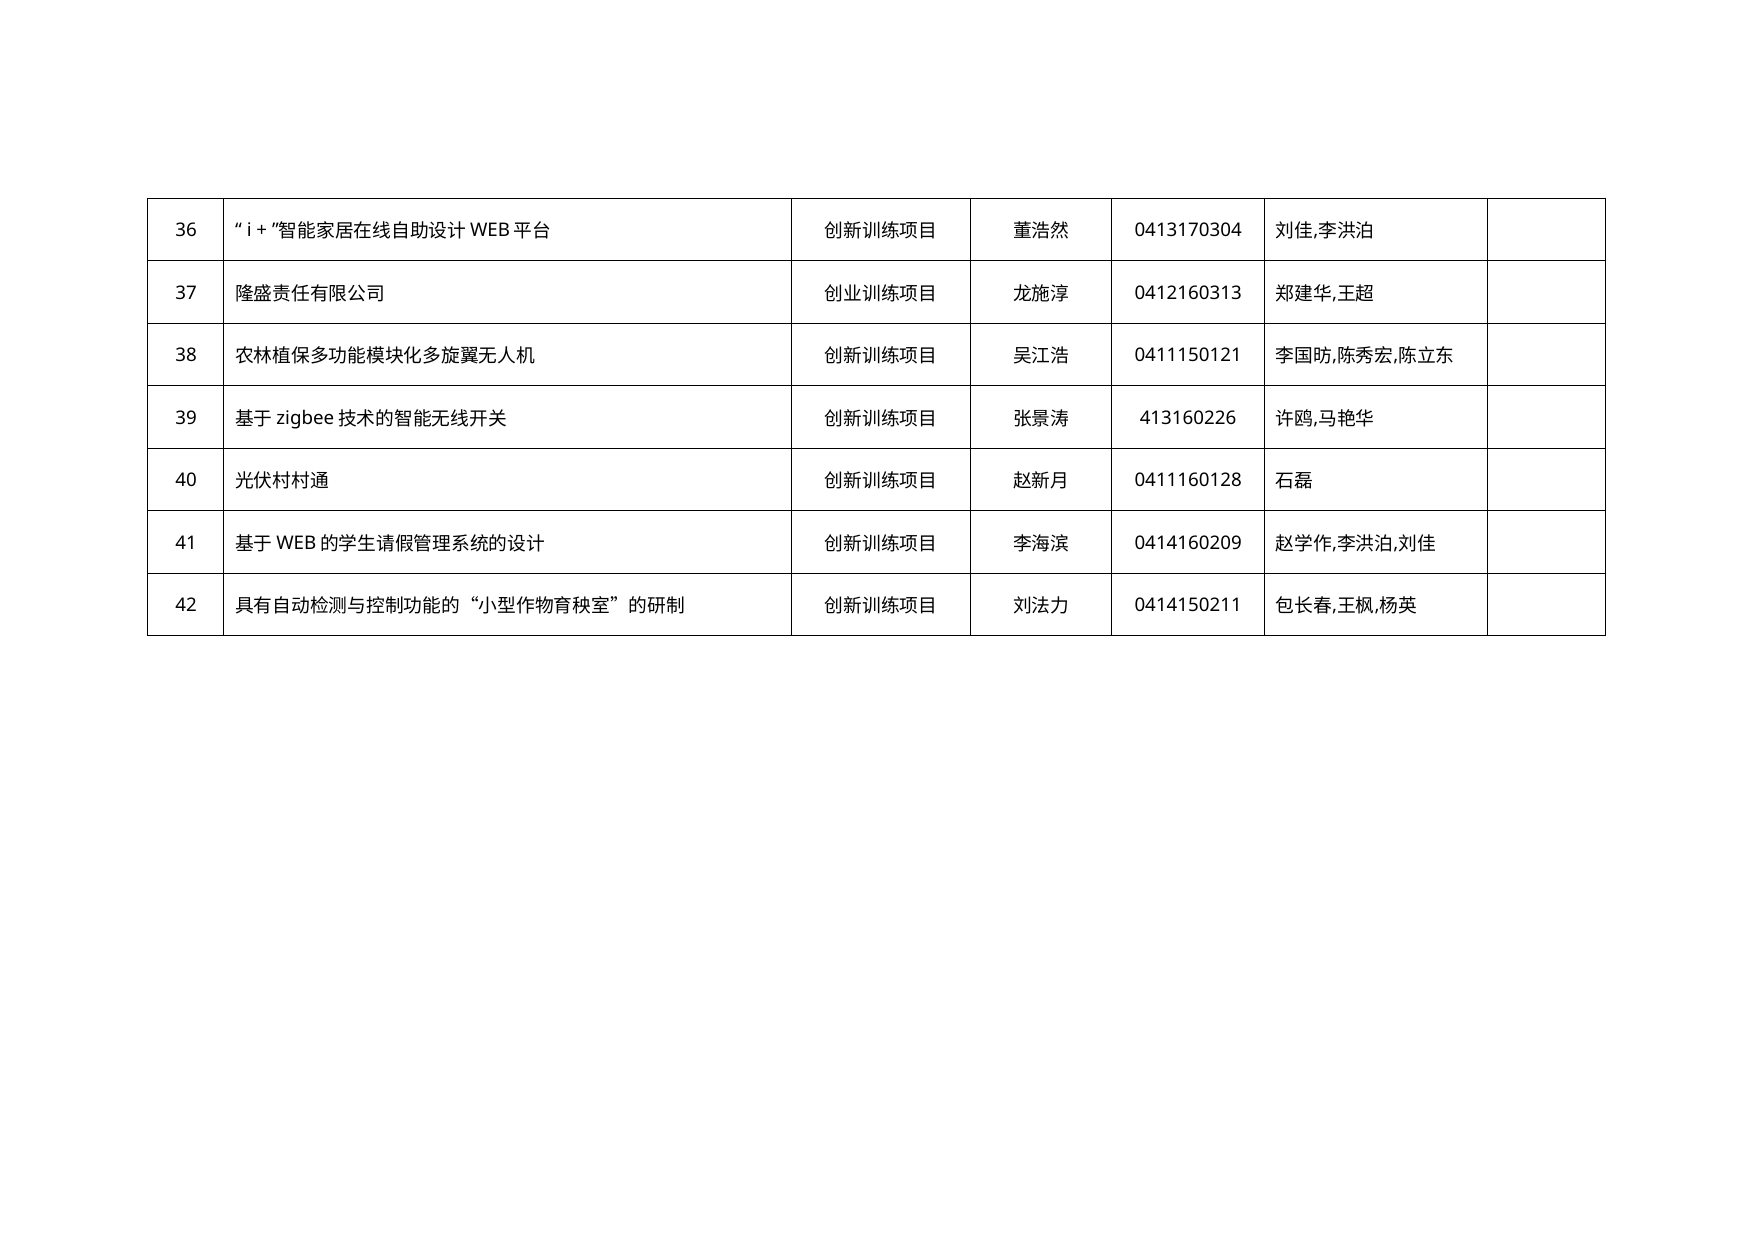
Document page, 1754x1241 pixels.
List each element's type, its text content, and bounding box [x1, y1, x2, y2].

table_cell 0411160128 [1112, 449, 1264, 510]
table_cell 36 [148, 199, 223, 260]
table_cell 0413170304 [1112, 199, 1264, 260]
table_cell 农林植保多功能模块化多旋翼无人机 [224, 324, 791, 385]
table_cell 38 [148, 324, 223, 385]
table_cell 创新训练项目 [792, 511, 970, 573]
table_cell 李国昉,陈秀宏,陈立东 [1265, 324, 1487, 385]
table_cell 赵新月 [971, 449, 1111, 510]
table_cell 41 [148, 511, 223, 573]
table_cell 包长春,王枫,杨英 [1265, 574, 1487, 635]
table_cell 0412160313 [1112, 261, 1264, 323]
table_cell 创新训练项目 [792, 449, 970, 510]
table_cell 刘法力 [971, 574, 1111, 635]
table_cell [1488, 199, 1605, 260]
table_cell 吴江浩 [971, 324, 1111, 385]
table_cell 创新训练项目 [792, 324, 970, 385]
table_cell 创新训练项目 [792, 199, 970, 260]
table_cell 郑建华,王超 [1265, 261, 1487, 323]
table_cell 创新训练项目 [792, 574, 970, 635]
table_cell 42 [148, 574, 223, 635]
table_cell 赵学作,李洪泊,刘佳 [1265, 511, 1487, 573]
table_cell 光伏村村通 [224, 449, 791, 510]
table_cell “ i + ”智能家居在线自助设计WEB平台 [224, 199, 791, 260]
table_cell 许鸥,马艳华 [1265, 386, 1487, 448]
table_cell 具有自动检测与控制功能的“小型作物育秧室”的研制 [224, 574, 791, 635]
table_cell 40 [148, 449, 223, 510]
table_cell 董浩然 [971, 199, 1111, 260]
table_cell [1488, 574, 1605, 635]
table_cell 0414150211 [1112, 574, 1264, 635]
table_cell [1488, 386, 1605, 448]
table_cell 张景涛 [971, 386, 1111, 448]
table_cell 39 [148, 386, 223, 448]
table_cell [1488, 511, 1605, 573]
table_cell 0414160209 [1112, 511, 1264, 573]
table_cell 413160226 [1112, 386, 1264, 448]
table_cell 龙施淳 [971, 261, 1111, 323]
table_cell [1488, 449, 1605, 510]
table_cell 创新训练项目 [792, 386, 970, 448]
table_cell 37 [148, 261, 223, 323]
table_cell 石磊 [1265, 449, 1487, 510]
table_cell [1488, 261, 1605, 323]
table_cell 基于WEB的学生请假管理系统的设计 [224, 511, 791, 573]
table_cell 创业训练项目 [792, 261, 970, 323]
table_cell 刘佳,李洪泊 [1265, 199, 1487, 260]
table_cell [1488, 324, 1605, 385]
table_cell 基于zigbee技术的智能无线开关 [224, 386, 791, 448]
table_cell 李海滨 [971, 511, 1111, 573]
table_cell 0411150121 [1112, 324, 1264, 385]
table_cell 隆盛责任有限公司 [224, 261, 791, 323]
